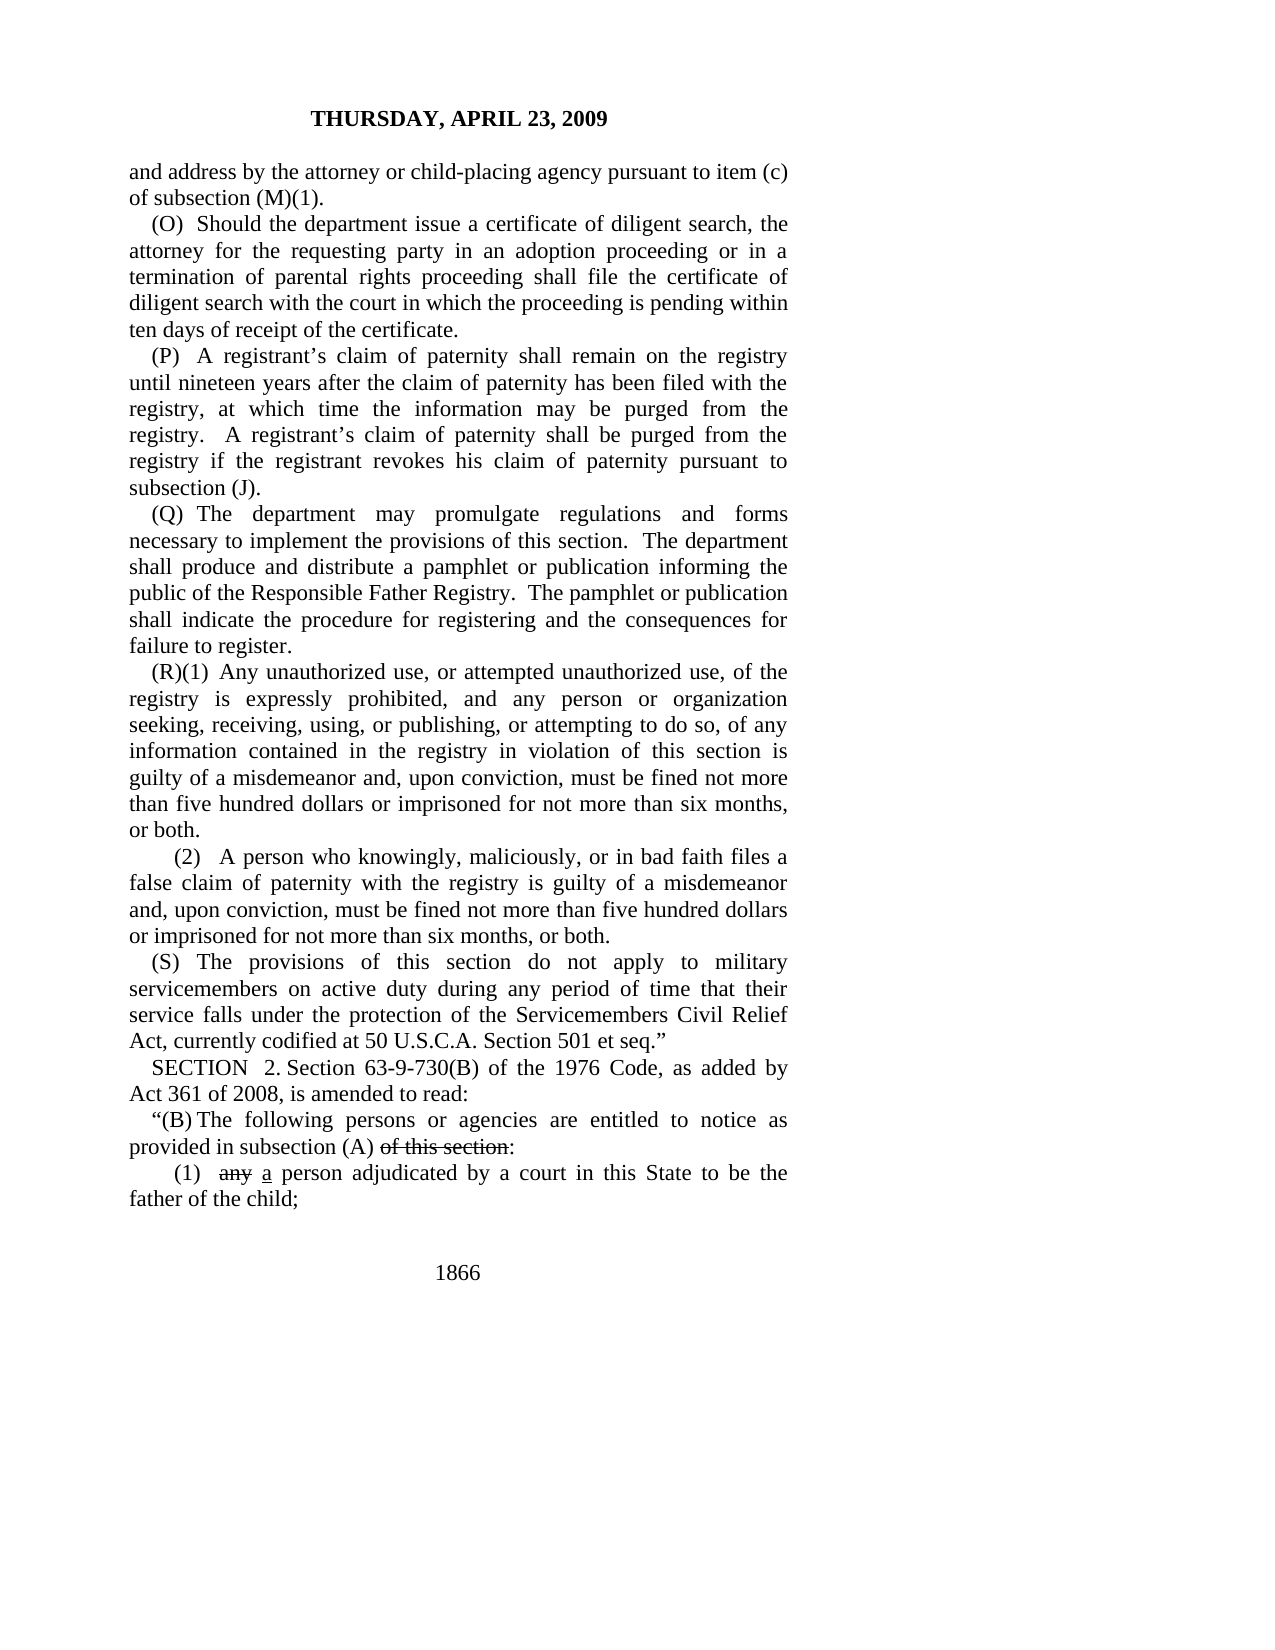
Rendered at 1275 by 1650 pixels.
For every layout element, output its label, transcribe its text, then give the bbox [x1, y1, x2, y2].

text (S) The provisions of this section do not apply to military servicemembers on active duty during any period of time that their service falls under the protection of the Servicemembers Civil Relief Act, currently codified at 50 U.S.C.A. Section 501 et seq.” [129, 948, 789, 1054]
text (Q) The department may promulgate regulations and forms necessary to implement the provisions of this section. The department shall produce and distribute a pamphlet or publication informing the public of the Responsible Father Registry. The pamphlet or publication shall indicate the procedure for registering and the consequences for failure to register. [129, 500, 789, 658]
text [129, 158, 789, 210]
text (R)(1) Any unauthorized use, or attempted unauthorized use, of the registry is expressly prohibited, and any person or organization seeking, receiving, using, or publishing, or attempting to do so, of any information contained in the registry in violation of this section is guilty of a misdemeanor and, upon conviction, must be fined not more than five hundred dollars or imprisoned for not more than six months, or both. [129, 658, 789, 843]
text SECTION 2. Section 63-9-730(B) of the 1976 Code, as added by Act 361 of 2008, is amended to read: [129, 1054, 789, 1106]
text (O) Should the department issue a certificate of diligent search, the attorney for the requesting party in an adoption proceeding or in a termination of parental rights proceeding shall file the certificate of diligent search with the court in which the proceeding is pending within ten days of receipt of the certificate. [129, 210, 789, 342]
text (1) any a person adjudicated by a court in this State to be the father of the child; [129, 1159, 789, 1212]
text (P) A registrant’s claim of paternity shall remain on the registry until nineteen years after the claim of paternity has been filed with the registry, at which time the information may be purged from the registry. A registrant’s claim of paternity shall be purged from the registry if the registrant revokes his claim of paternity pursuant to subsection (J). [129, 342, 789, 500]
text (2) A person who knowingly, maliciously, or in bad faith files a false claim of paternity with the registry is guilty of a misdemeanor and, upon conviction, must be fined not more than five hundred dollars or imprisoned for not more than six months, or both. [129, 843, 789, 948]
text “(B) The following persons or agencies are entitled to notice as provided in subsection (A) of this section: [129, 1106, 789, 1159]
